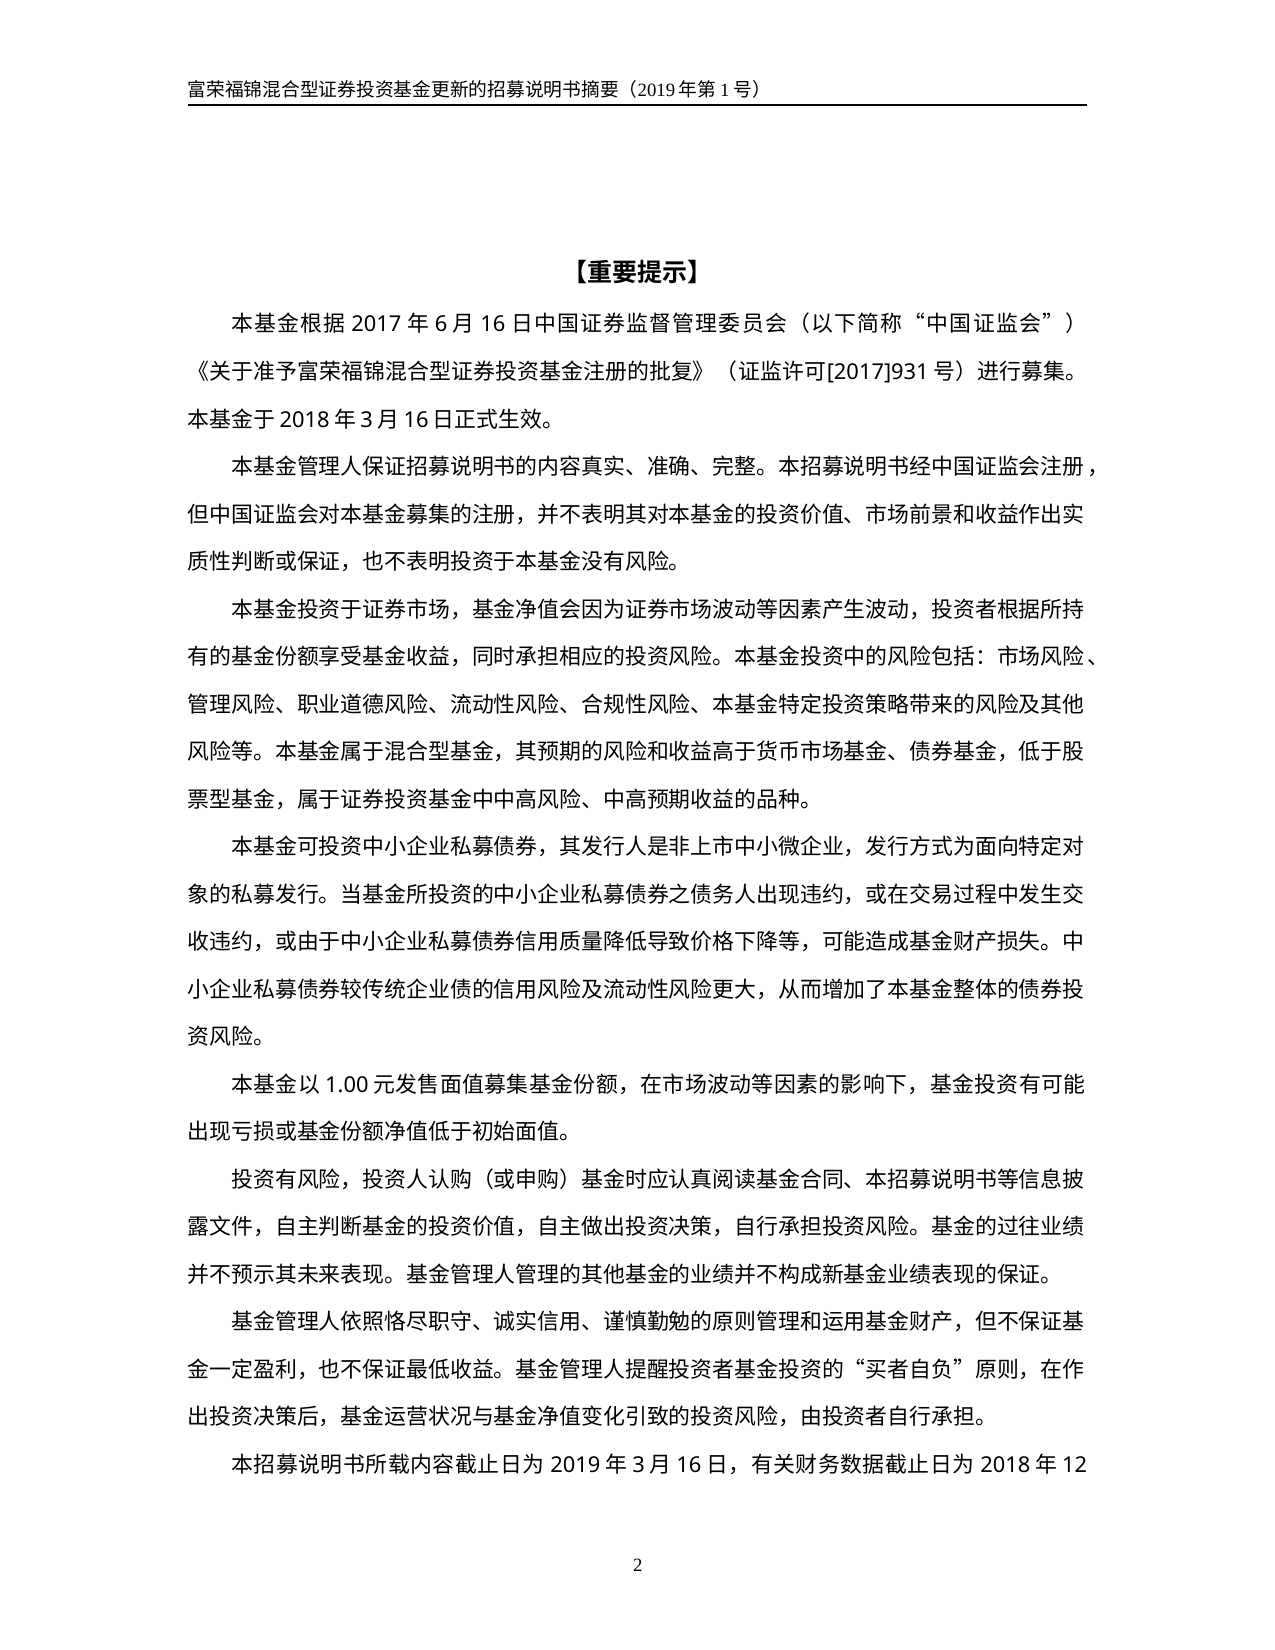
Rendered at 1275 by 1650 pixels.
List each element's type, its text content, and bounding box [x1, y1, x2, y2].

text 本基金可投资中小企业私募债券，其发行人是非上市中小微企业，发行方式为面向特定对象的私募发行。当基金所投资的中小企业私募债券之债务人出现违约，或在交易过程中发生交收违约，或由于中小企业私募债券信用质量降低导致价格下降等，可能造成基金财产损失。中小企业私募债券较传统企业债的信用风险及流动性风险更大，从而增加了本基金整体的债券投资风险。 [187, 829, 1087, 1051]
text 【重要提示】 [187, 252, 1087, 288]
text 本基金投资于证券市场，基金净值会因为证券市场波动等因素产生波动，投资者根据所持有的基金份额享受基金收益，同时承担相应的投资风险。本基金投资中的风险包括：市场风险、管理风险、职业道德风险、流动性风险、合规性风险、本基金特定投资策略带来的风险及其他风险等。本基金属于混合型基金，其预期的风险和收益高于货币市场基金、债券基金，低于股票型基金，属于证券投资基金中中高风险、中高预期收益的品种。 [187, 592, 1087, 813]
text 基金管理人依照恪尽职守、诚实信用、谨慎勤勉的原则管理和运用基金财产，但不保证基金一定盈利，也不保证最低收益。基金管理人提醒投资者基金投资的“买者自负”原则，在作出投资决策后，基金运营状况与基金净值变化引致的投资风险，由投资者自行承担。 [187, 1304, 1087, 1431]
text 投资有风险，投资人认购（或申购）基金时应认真阅读基金合同、本招募说明书等信息披露文件，自主判断基金的投资价值，自主做出投资决策，自行承担投资风险。基金的过往业绩并不预示其未来表现。基金管理人管理的其他基金的业绩并不构成新基金业绩表现的保证。 [187, 1162, 1087, 1288]
text 本基金管理人保证招募说明书的内容真实、准确、完整。本招募说明书经中国证监会注册，但中国证监会对本基金募集的注册，并不表明其对本基金的投资价值、市场前景和收益作出实质性判断或保证，也不表明投资于本基金没有风险。 [187, 449, 1087, 576]
text 本基金以1.00元发售面值募集基金份额，在市场波动等因素的影响下，基金投资有可能出现亏损或基金份额净值低于初始面值。 [187, 1067, 1087, 1146]
text 本基金根据2017年6月16日中国证券监督管理委员会（以下简称“中国证监会”）《关于准予富荣福锦混合型证券投资基金注册的批复》（证监许可[2017]931号）进行募集。本基金于2018年3月16日正式生效。 [187, 306, 1087, 433]
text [187, 1447, 1087, 1479]
